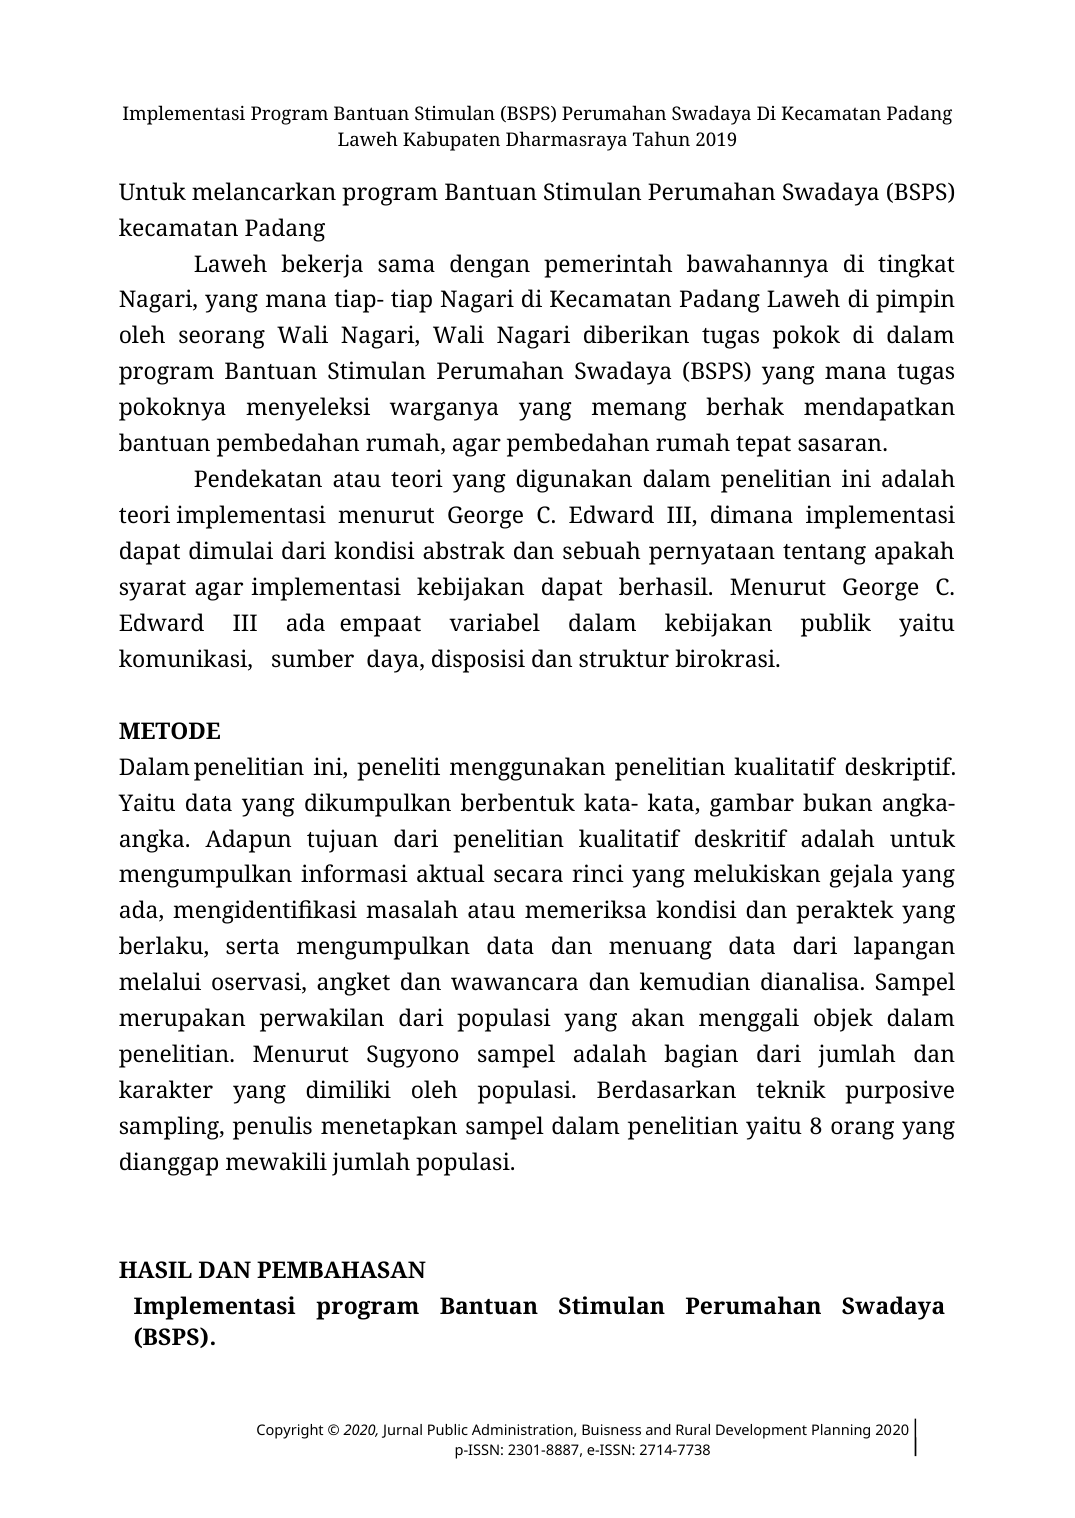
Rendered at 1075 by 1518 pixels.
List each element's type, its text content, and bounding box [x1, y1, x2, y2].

text Laweh bekerja sama dengan pemerintah bawahannya di tingkat Nagari, yang mana tiap- tiap Nagari di Kecamatan Padang Laweh di pimpin oleh seorang Wali Nagari, Wali Nagari diberikan tugas pokok di dalam program Bantuan Stimulan Perumahan Swadaya (BSPS) yang mana tugas pokoknya menyeleksi warganya yang memang berhak mendapatkan bantuan pembedahan rumah, agar pembedahan rumah tepat sasaran. [118, 247, 956, 458]
text Pendekatan atau teori yang digunakan dalam penelitian ini adalah teori implementasi menurut George C. Edward III, dimana implementasi dapat dimulai dari kondisi abstrak dan sebuah pernyataan tentang apakah syarat agar implementasi kebijakan dapat berhasil. Menurut George C. Edward III ada empaat variabel dalam kebijakan publik yaitu komunikasi, sumber daya, disposisi dan struktur birokrasi. [118, 463, 956, 674]
text Implementasi program Bantuan Stimulan Perumahan Swadaya (BSPS). [133, 1290, 945, 1352]
text Untuk melancarkan program Bantuan Stimulan Perumahan Swadaya (BSPS) kecamatan Padang [118, 176, 956, 243]
text HASIL DAN PEMBAHASAN [118, 1254, 956, 1285]
text Dalam penelitian ini, peneliti menggunakan penelitian kualitatif deskriptif. Yaitu data yang dikumpulkan berbentuk kata- kata, gambar bukan angka- angka. Adapun tujuan dari penelitian kualitatif deskritif adalah untuk mengumpulkan informasi aktual secara rinci yang melukiskan gejala yang ada, mengidentifikasi masalah atau memeriksa kondisi dan peraktek yang berlaku, serta mengumpulkan data dan menuang data dari lapangan melalui oservasi, angket dan wawancara dan kemudian dianalisa. Sampel merupakan perwakilan dari populasi yang akan menggali objek dalam penelitian. Menurut Sugyono sampel adalah bagian dari jumlah dan karakter yang dimiliki oleh populasi. Berdasarkan teknik purposive sampling, penulis menetapkan sampel dalam penelitian yaitu 8 orang yang dianggap mewakili jumlah populasi. [118, 751, 956, 1177]
text METODE [118, 715, 956, 746]
